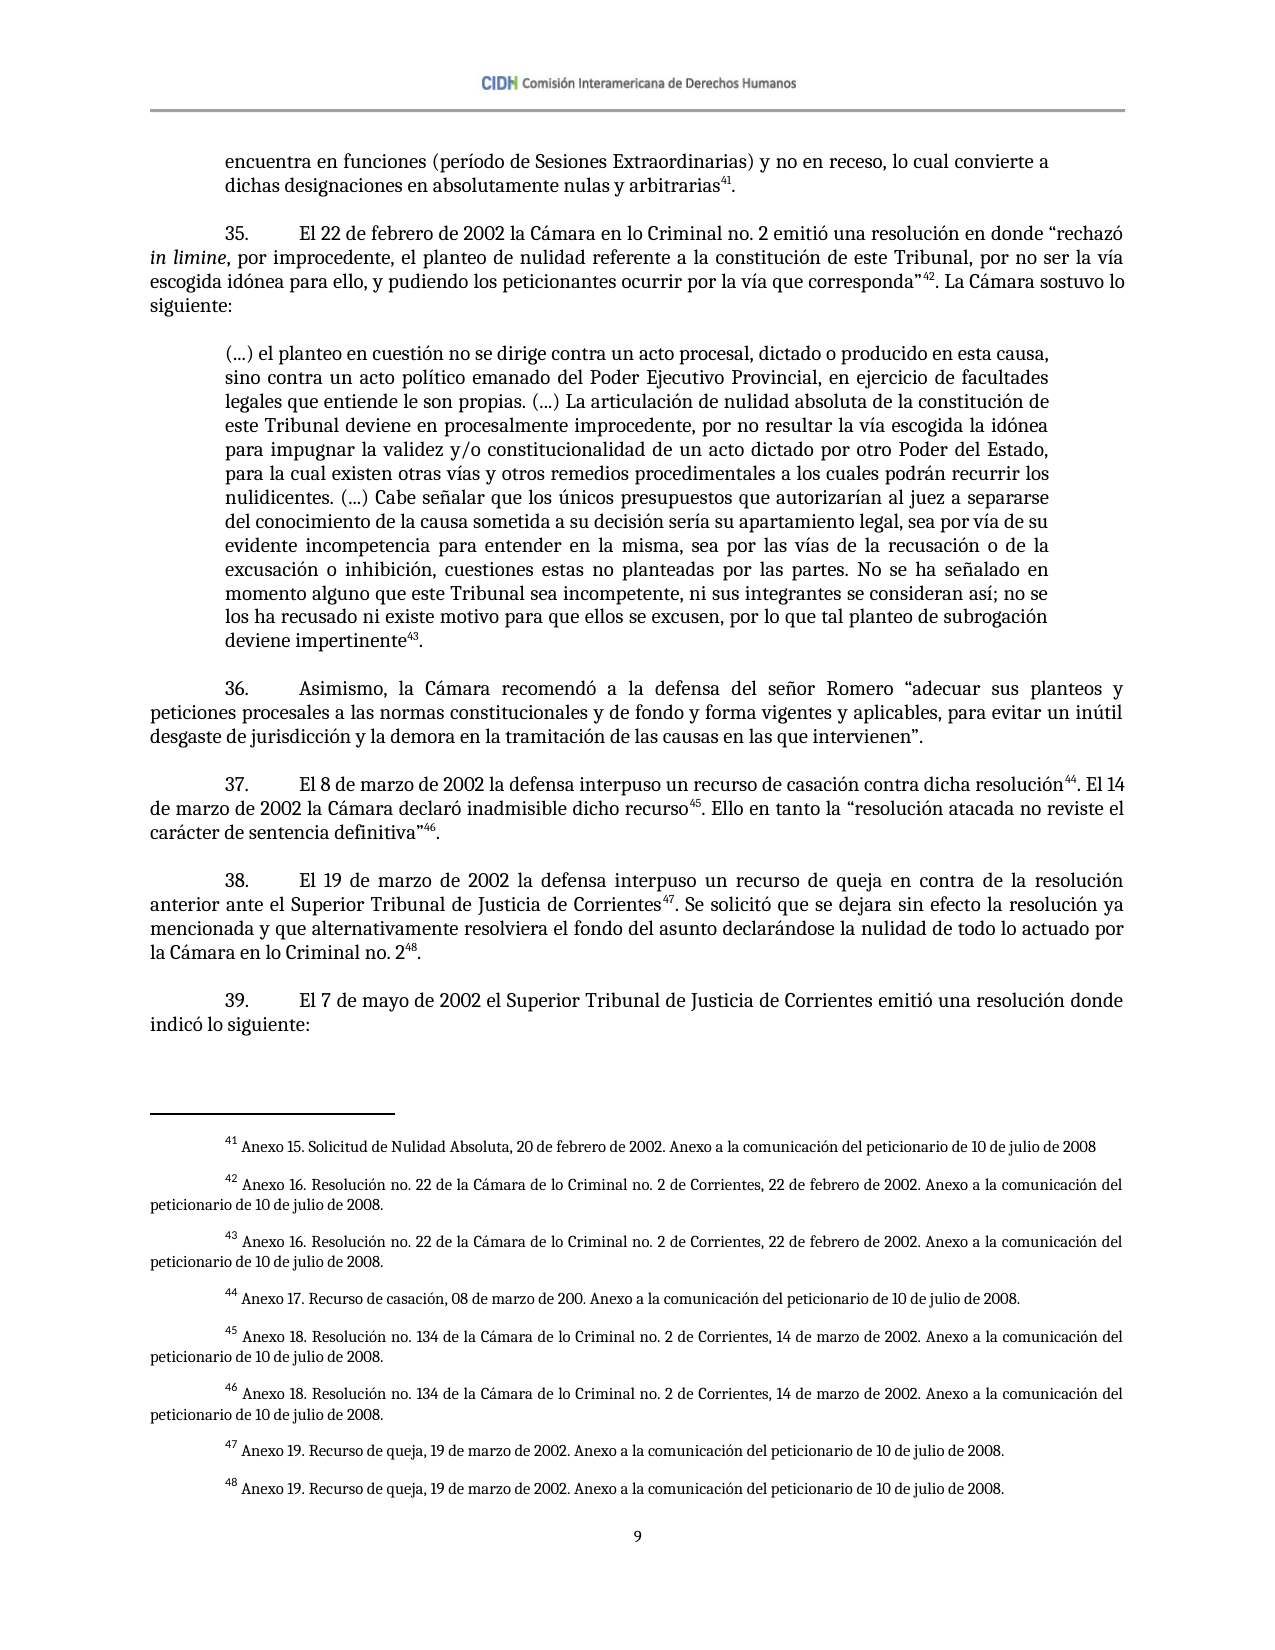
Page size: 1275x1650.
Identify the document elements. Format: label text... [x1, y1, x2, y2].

list El 7 de mayo de 2002 el Superior Tribunal de Justicia de Corrientes emitió una resolución donde indicó lo siguiente: [150, 988, 1125, 1036]
text (...) el planteo en cuestión no se dirige contra un acto procesal, dictado o producido en esta causa, sino contra un acto político emanado del Poder Ejecutivo Provincial, en ejercicio de facultades legales que entiende le son propias. (...) La articulación de nulidad absoluta de la constitución de este Tribunal deviene en procesalmente improcedente, por no resultar la vía escogida la idónea para impugnar la validez y/o constitucionalidad de un acto dictado por otro Poder del Estado, para la cual existen otras vías y otros remedios procedimentales a los cuales podrán recurrir los nulidicentes. (...) Cabe señalar que los únicos presupuestos que autorizarían al juez a separarse del conocimiento de la causa sometida a su decisión sería su apartamiento legal, sea por vía de su evidente incompetencia para entender en la misma, sea por las vías de la recusación o de la excusación o inhibición, cuestiones estas no planteadas por las partes. No se ha señalado en momento alguno que este Tribunal sea incompetente, ni sus integrantes se consideran así; no se los ha recusado ni existe motivo para que ellos se excusen, por lo que tal planteo de subrogación deviene impertinente. [225, 342, 1050, 653]
picture [476, 75, 799, 92]
list El 22 de febrero de 2002 la Cámara en lo Criminal no. 2 emitió una resolución en donde “rechazó in limine, por improcedente, el planteo de nulidad referente a la constitución de este Tribunal, por no ser la vía escogida idónea para ello, y pudiendo los peticionantes ocurrir por la vía que corresponda”. La Cámara sostuvo lo siguiente: [150, 222, 1125, 318]
list El 19 de marzo de 2002 la defensa interpuso un recurso de queja en contra de la resolución anterior ante el Superior Tribunal de Justicia de Corrientes. Se solicitó que se dejara sin efecto la resolución ya mencionada y que alternativamente resolviera el fondo del asunto declarándose la nulidad de todo lo actuado por la Cámara en lo Criminal no. 2. [150, 869, 1125, 964]
list Asimismo, la Cámara recomendó a la defensa del señor Romero “adecuar sus planteos y peticiones procesales a las normas constitucionales y de fondo y forma vigentes y aplicables, para evitar un inútil desgaste de jurisdicción y la demora en la tramitación de las causas en las que intervienen”. [150, 677, 1125, 749]
list El 8 de marzo de 2002 la defensa interpuso un recurso de casación contra dicha resolución. El 14 de marzo de 2002 la Cámara declaró inadmisible dicho recurso. Ello en tanto la “resolución atacada no reviste el carácter de sentencia definitiva”. [150, 773, 1125, 845]
